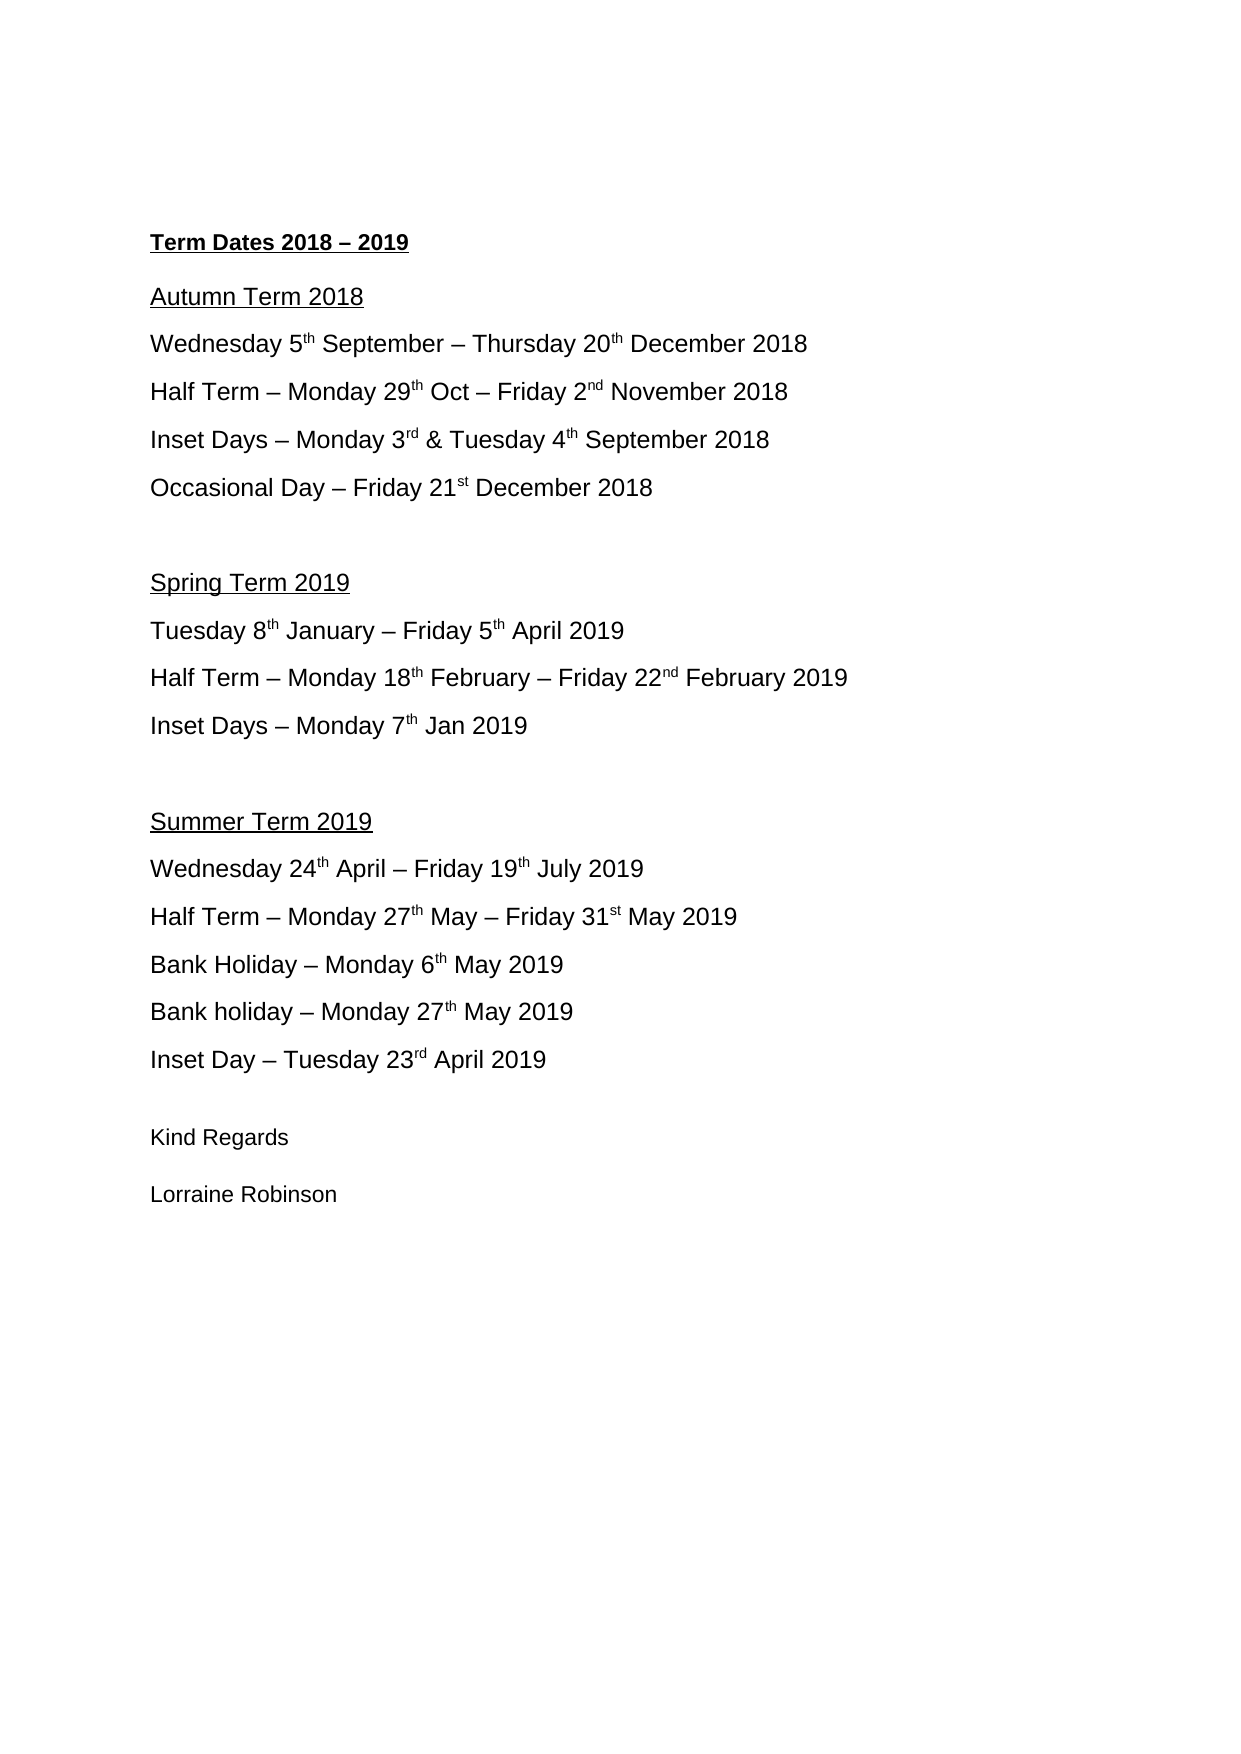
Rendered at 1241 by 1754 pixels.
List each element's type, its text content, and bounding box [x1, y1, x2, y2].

text Half Term – Monday 29th Oct – Friday 2nd November 2018 [150, 377, 1090, 406]
text Half Term – Monday 18th February – Friday 22nd February 2019 [150, 663, 1090, 692]
text Kind Regards [150, 1124, 1090, 1150]
text Summer Term 2019 [150, 807, 1090, 835]
text Inset Days – Monday 3rd & Tuesday 4th September 2018 [150, 425, 1090, 454]
text Inset Days – Monday 7th Jan 2019 [150, 711, 1090, 740]
text Autumn Term 2018 [150, 282, 1090, 311]
text Occasional Day – Friday 21st December 2018 [150, 473, 1090, 501]
text Bank Holiday – Monday 6th May 2019 [150, 950, 1090, 978]
text Term Dates 2018 – 2019 [150, 229, 1090, 255]
text Inset Day – Tuesday 23rd April 2019 [150, 1045, 1090, 1074]
text Lorraine Robinson [150, 1181, 1090, 1207]
text Wednesday 24th April – Friday 19th July 2019 [150, 854, 1090, 883]
text Half Term – Monday 27th May – Friday 31st May 2019 [150, 902, 1090, 931]
text Wednesday 5th September – Thursday 20th December 2018 [150, 329, 1090, 358]
text Spring Term 2019 [150, 568, 1090, 597]
text Bank holiday – Monday 27th May 2019 [150, 997, 1090, 1026]
text Tuesday 8th January – Friday 5th April 2019 [150, 616, 1090, 644]
